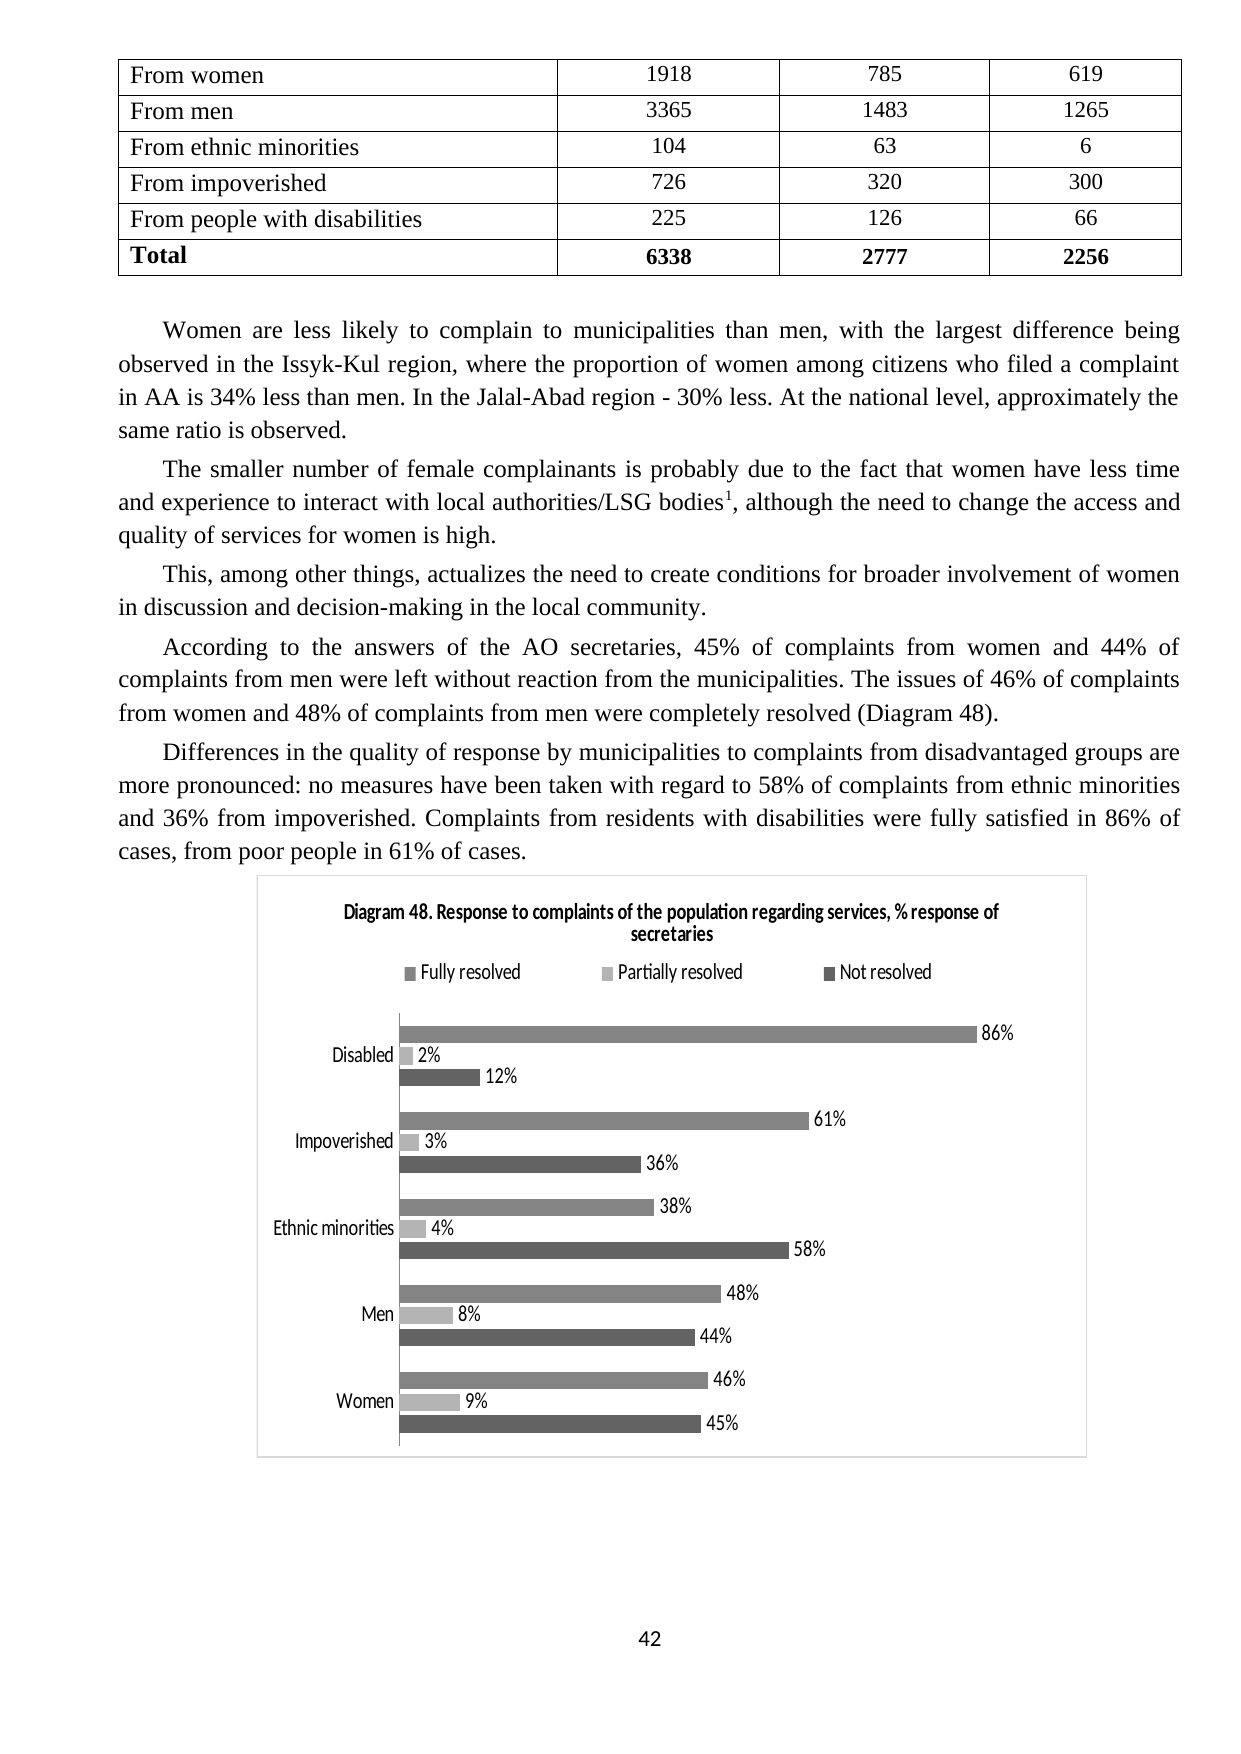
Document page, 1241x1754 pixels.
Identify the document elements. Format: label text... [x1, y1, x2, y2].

table_cell 63 [780, 132, 989, 167]
table_cell Total [119, 240, 557, 275]
table_cell 6 [990, 132, 1181, 167]
table_cell 1483 [780, 96, 989, 131]
table_cell 320 [780, 168, 989, 203]
text Differences in the quality of response by municipalities to complaints from disadvantaged groups are more pronounced: no measures have been taken with regard to 58% of complaints from ethnic minorities and 36% from impoverished. Complaints from residents with disabilities were fully satisfied in 86% of cases, from poor people in 61% of cases. [118, 737, 1181, 865]
text The smaller number of female complainants is probably due to the fact that women have less time and experience to interact with local authorities/LSG bodies1, although the need to change the access and quality of services for women is high. [118, 454, 1181, 549]
text According to the answers of the AO secretaries, 45% of complaints from women and 44% of complaints from men were left without reaction from the municipalities. The issues of 46% of complaints from women and 48% of complaints from men were completely resolved (Diagram 48). [118, 632, 1181, 726]
table_cell 126 [780, 204, 989, 239]
table_cell 1918 [558, 60, 779, 95]
table_cell 225 [558, 204, 779, 239]
table_cell 300 [990, 168, 1181, 203]
table_cell 619 [990, 60, 1181, 95]
table_cell From men [119, 96, 557, 131]
table_cell 104 [558, 132, 779, 167]
table_cell From impoverished [119, 168, 557, 203]
text Women are less likely to complain to municipalities than men, with the largest difference being observed in the Issyk-Kul region, where the proportion of women among citizens who filed a complaint in AA is 34% less than men. In the Jalal-Abad region - 30% less. At the national level, approximately the same ratio is observed. [118, 316, 1181, 443]
table_cell 2777 [780, 240, 989, 275]
table_cell 726 [558, 168, 779, 203]
text This, among other things, actualizes the need to create conditions for broader involvement of women in discussion and decision-making in the local community. [118, 559, 1181, 621]
table_cell From people with disabilities [119, 204, 557, 239]
table_cell 2256 [990, 240, 1181, 275]
table_cell 3365 [558, 96, 779, 131]
table_cell 785 [780, 60, 989, 95]
table_cell From ethnic minorities [119, 132, 557, 167]
table_cell 6338 [558, 240, 779, 275]
table_cell 66 [990, 204, 1181, 239]
table_cell 1265 [990, 96, 1181, 131]
table_cell From women [119, 60, 557, 95]
